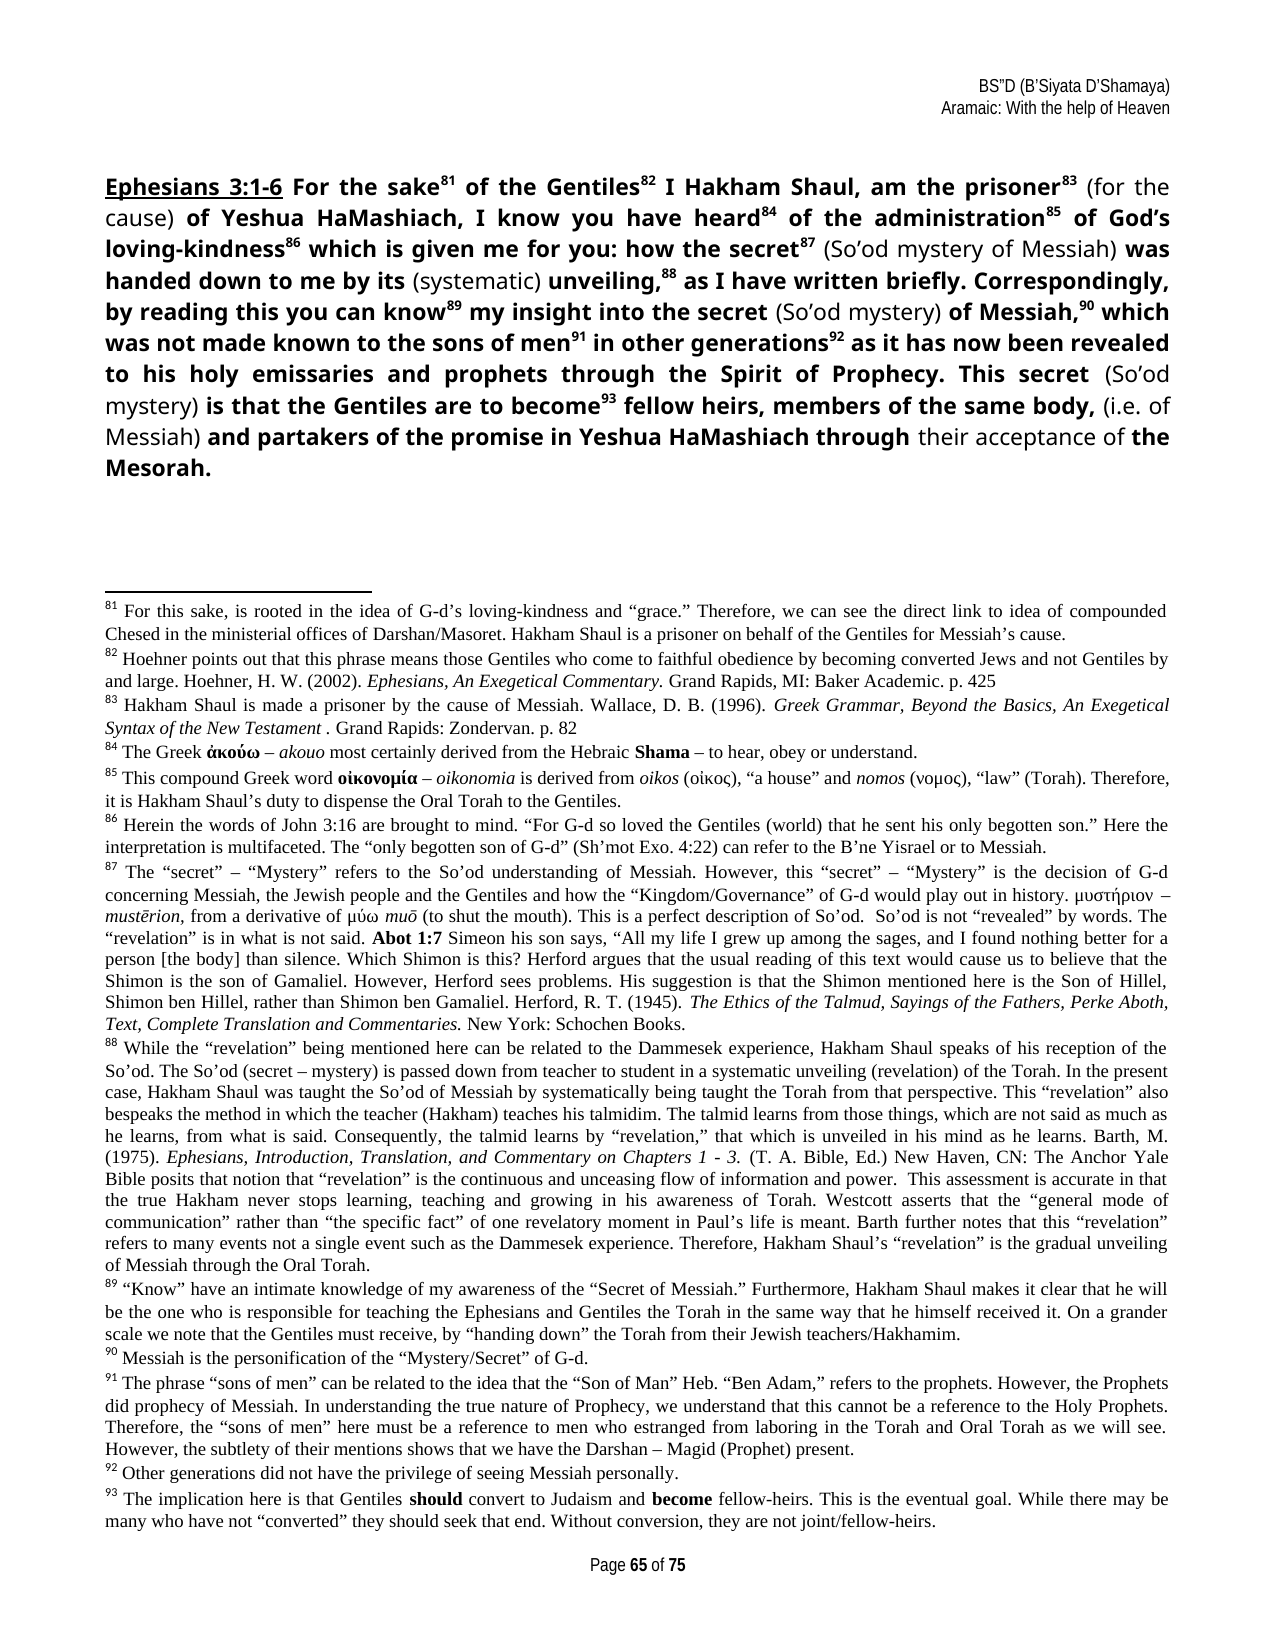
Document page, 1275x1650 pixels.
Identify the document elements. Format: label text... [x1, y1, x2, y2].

text Ephesians 3:1-6 For the sake of the Gentiles I Hakham Shaul, am the prisoner (for the cause) of Yeshua HaMashiach, I know you have heard of the administration of God’s loving-kindness which is given me for you: how the secret (So’od mystery of Messiah) was handed down to me by its (systematic) unveiling, as I have written briefly. Correspondingly, by reading this you can know my insight into the secret (So’od mystery) of Messiah, which was not made known to the sons of men in other generations as it has now been revealed to his holy emissaries and prophets through the Spirit of Prophecy. This secret (So’od mystery) is that the Gentiles are to become fellow heirs, members of the same body, (i.e. of Messiah) and partakers of the promise in Yeshua HaMashiach through their acceptance of the Mesorah. [105, 171, 1170, 483]
